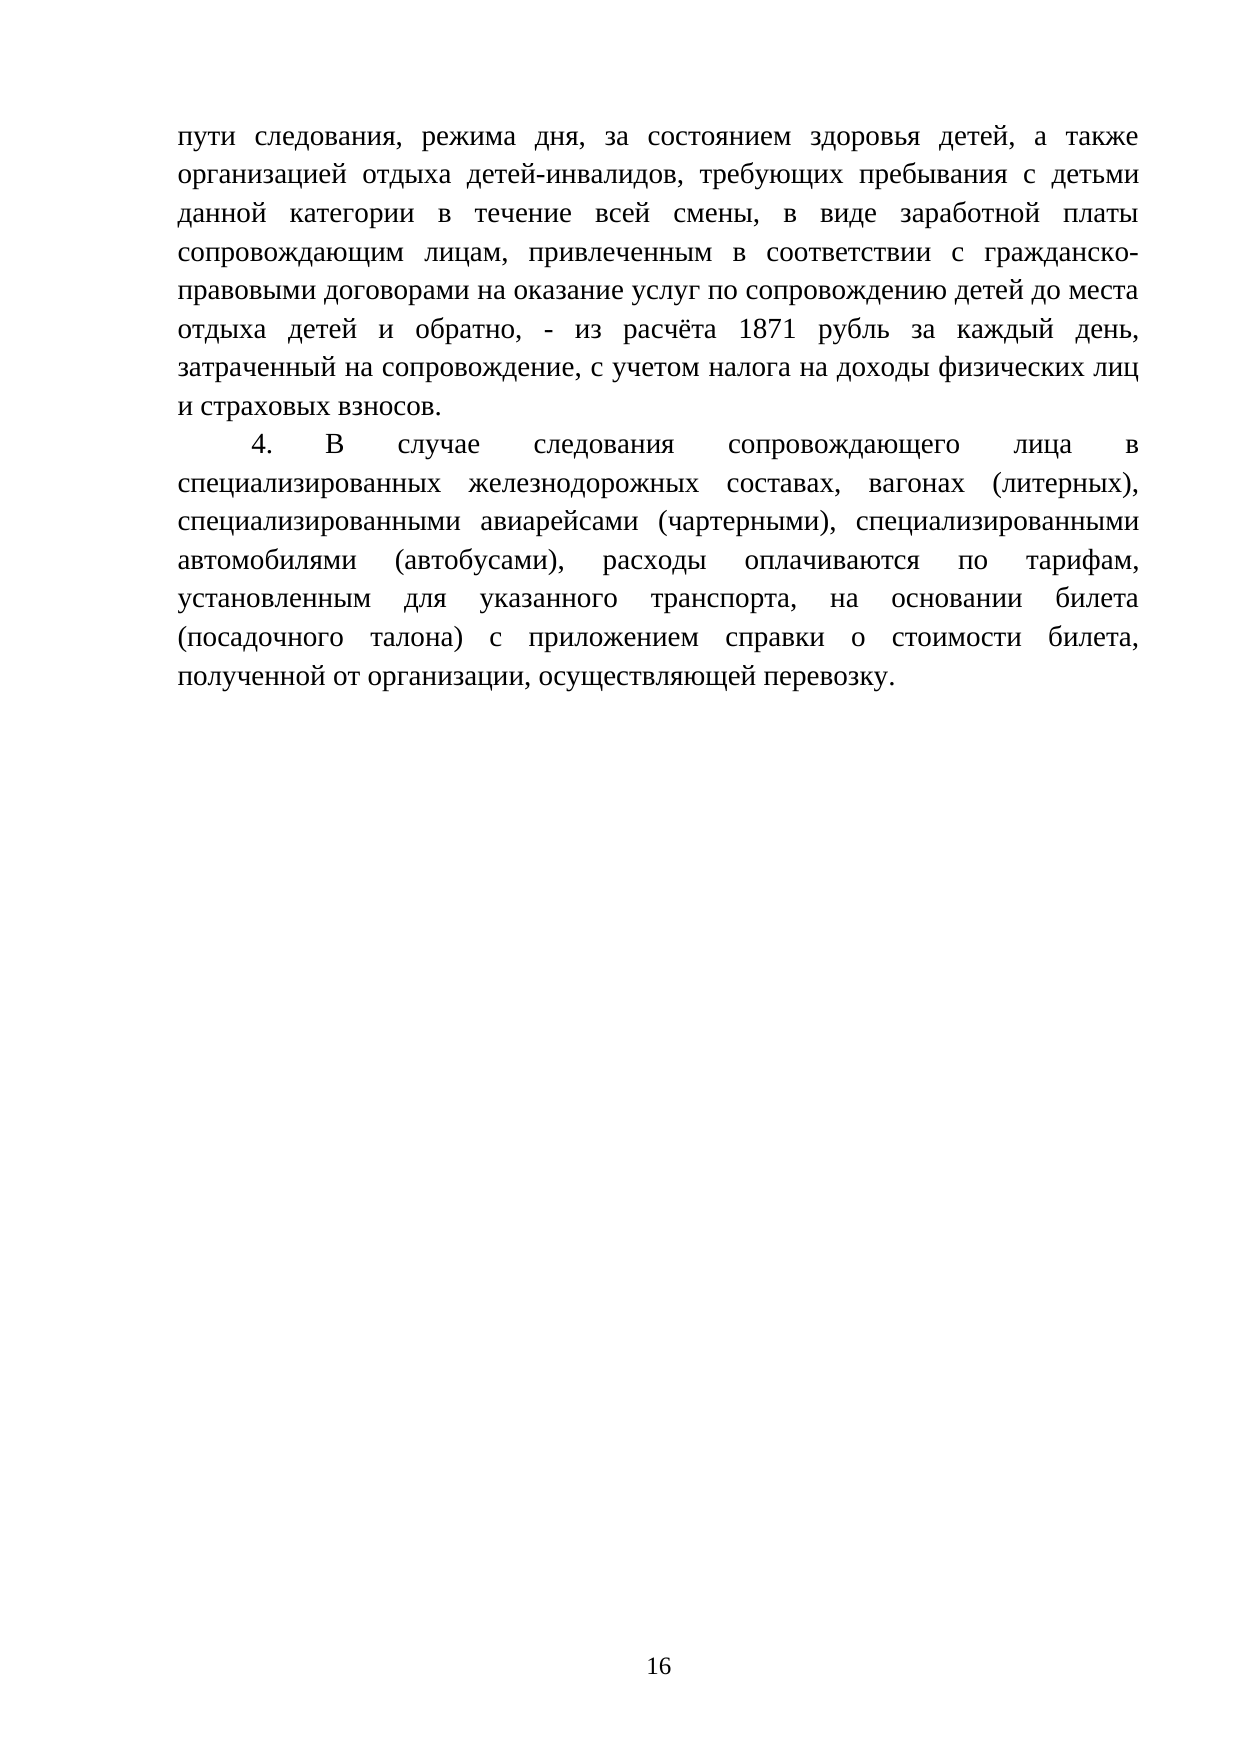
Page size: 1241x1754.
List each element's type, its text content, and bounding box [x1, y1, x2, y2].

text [177, 118, 1140, 421]
text 4. В случае следования сопровождающего лица в специализированных железнодорожных составах, вагонах (литерных), специализированными авиарейсами (чартерными), специализированными автомобилями (автобусами), расходы оплачиваются по тарифам, установленным для указанного транспорта, на основании билета (посадочного талона) с приложением справки о стоимости билета, полученной от организации, осуществляющей перевозку. [177, 426, 1140, 691]
